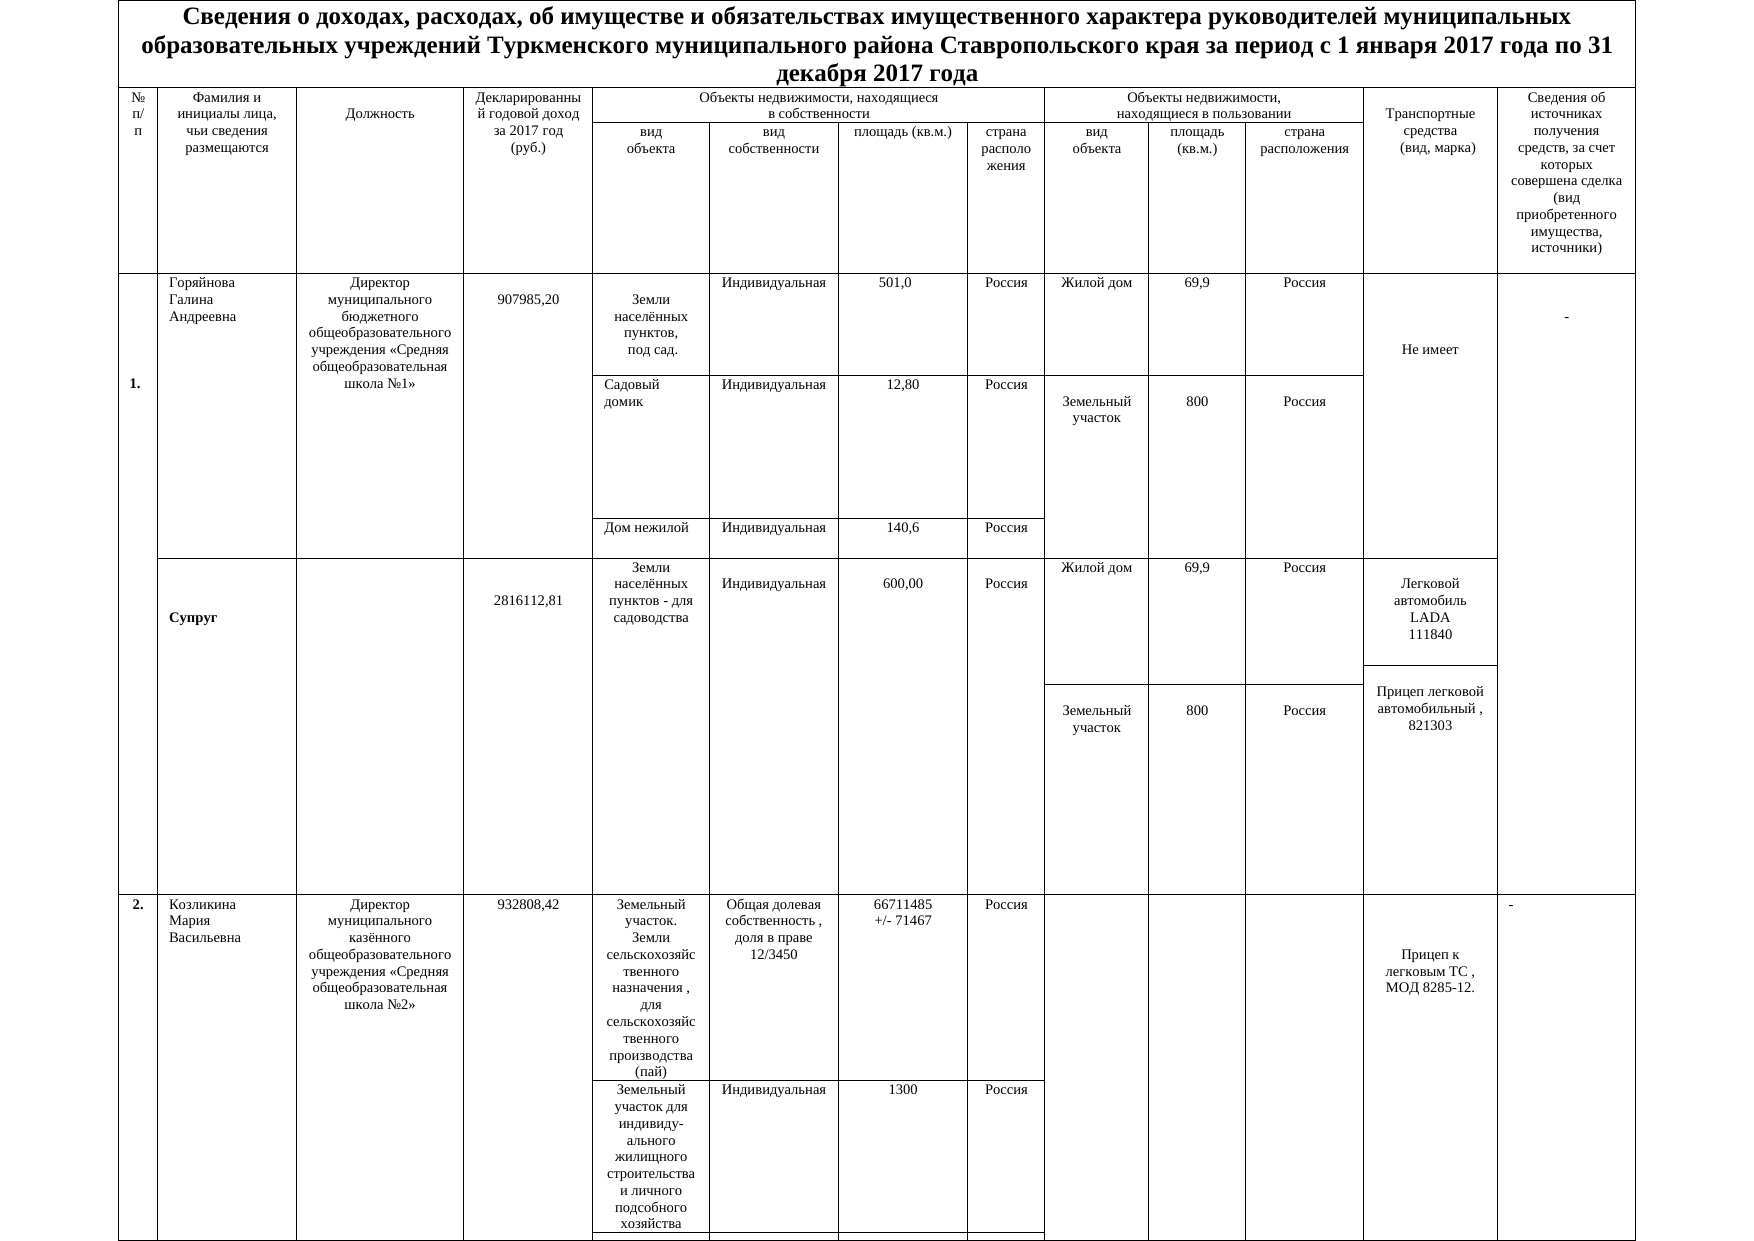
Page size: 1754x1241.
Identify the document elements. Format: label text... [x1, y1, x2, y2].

table_cell Земли населённых пунктов, под сад. [593, 274, 709, 374]
table_cell 2816112,81 [464, 559, 592, 894]
table_cell вид объекта [593, 123, 709, 273]
table_cell [1246, 895, 1363, 1240]
table_cell - [1498, 274, 1635, 894]
table_cell Земельный участок [1045, 685, 1148, 894]
table_cell 907985,20 [464, 274, 592, 557]
table_cell Индивидуальная [710, 559, 838, 894]
table_cell Горяйнова Галина Андреевна [158, 274, 296, 557]
table_cell площадь (кв.м.) [839, 123, 967, 273]
table_cell Индивидуальная [710, 376, 838, 518]
table_cell Россия [1246, 274, 1363, 374]
table_cell Объекты недвижимости, находящиеся в собственности [593, 88, 1044, 122]
table_cell 600,00 [839, 559, 967, 894]
table_cell [1045, 895, 1148, 1240]
table_cell Сведения об источниках получения средств, за счет которых совершена сделка (вид приобретенного имущества, источники) [1498, 88, 1635, 273]
table_cell 66711485 +/- 71467 [839, 895, 967, 1080]
table_cell Дом нежилой [593, 519, 709, 557]
table_cell Объекты недвижимости, находящиеся в пользовании [1045, 88, 1363, 122]
table_cell № п/п [119, 88, 157, 273]
table_cell Россия [968, 274, 1044, 374]
table_cell Транспортные средства (вид, марка) [1364, 88, 1497, 273]
table_cell Индивидуальная [710, 519, 838, 557]
table_cell Должность [297, 88, 463, 273]
table_cell 932808,42 [464, 895, 592, 1240]
table_cell 501,0 [839, 274, 967, 374]
table_cell Земельный участок [1045, 376, 1148, 557]
table_cell Фамилия и инициалы лица, чьи сведения размещаются [158, 88, 296, 273]
table_cell Россия [1246, 685, 1363, 894]
table_cell Россия [968, 519, 1044, 557]
table_cell Земельный участок для индивиду-ального жилищного строительства и личного подсобного хозяйства [593, 1081, 709, 1232]
table_cell Легковой автомобиль LADA 111840 [1364, 559, 1497, 665]
table_cell Россия [1246, 559, 1363, 684]
table_cell вид объекта [1045, 123, 1148, 273]
table_cell Индивидуальная [710, 274, 838, 374]
table_cell Индивидуальная [710, 1081, 838, 1232]
table_cell Россия [968, 559, 1044, 894]
table_cell 69,9 [1149, 274, 1245, 374]
table_cell 69,9 [1149, 559, 1245, 684]
table_cell 140,6 [839, 519, 967, 557]
table_cell страна расположения [1246, 123, 1363, 273]
table_cell площадь (кв.м.) [1149, 123, 1245, 273]
table_cell вид собственности [710, 123, 838, 273]
table_cell [1149, 895, 1245, 1240]
table_cell Россия [968, 1081, 1044, 1232]
table_cell Декларированный годовой доход за 2017 год (руб.) [464, 88, 592, 273]
table_cell 1. [119, 274, 157, 894]
table_cell 1300 [839, 1081, 967, 1232]
table_cell Директор муниципального бюджетного общеобразовательного учреждения «Средняя общеобразовательная школа №1» [297, 274, 463, 557]
table_cell Земельный участок. Земли сельскохозяйственного назначения , для сельскохозяйственного производства (пай) [593, 895, 709, 1080]
table_cell Жилой дом [1045, 559, 1148, 684]
table_cell Общая долевая собственность , доля в праве 12/3450 [710, 895, 838, 1080]
table_cell Жилой дом [1045, 274, 1148, 374]
table_cell Супруг [158, 559, 296, 894]
table_cell 12,80 [839, 376, 967, 518]
table_cell - [1498, 895, 1635, 1240]
table_cell Прицеп легковой автомобильный , 821303 [1364, 666, 1497, 894]
table_cell Прицеп к легковым ТС , МОД 8285-12. [1364, 895, 1497, 1240]
table_cell 2. [119, 895, 157, 1240]
table_cell Россия [968, 376, 1044, 518]
table_header Сведения о доходах, расходах, об имуществе и обязательствах имущественного характера руководителей муниципальных образовательных учреждений Туркменского муниципального района Ставропольского края за период с 1 января 2017 года по 31 декабря 2017 года [119, 1, 1635, 87]
table_cell 800 [1149, 685, 1245, 894]
table_cell Россия [968, 895, 1044, 1080]
table_cell Козликина Мария Васильевна [158, 895, 296, 1240]
table_cell Земли населённых пунктов - для садоводства [593, 559, 709, 894]
table_cell страна расположения [968, 123, 1044, 273]
table_cell Россия [1246, 376, 1363, 557]
table_cell Директор муниципального казённого общеобразовательного учреждения «Средняя общеобразовательная школа №2» [297, 895, 463, 1240]
table_cell Не имеет [1364, 274, 1497, 557]
table_cell 800 [1149, 376, 1245, 557]
table_cell [297, 559, 463, 894]
table_cell Садовый домик [593, 376, 709, 518]
